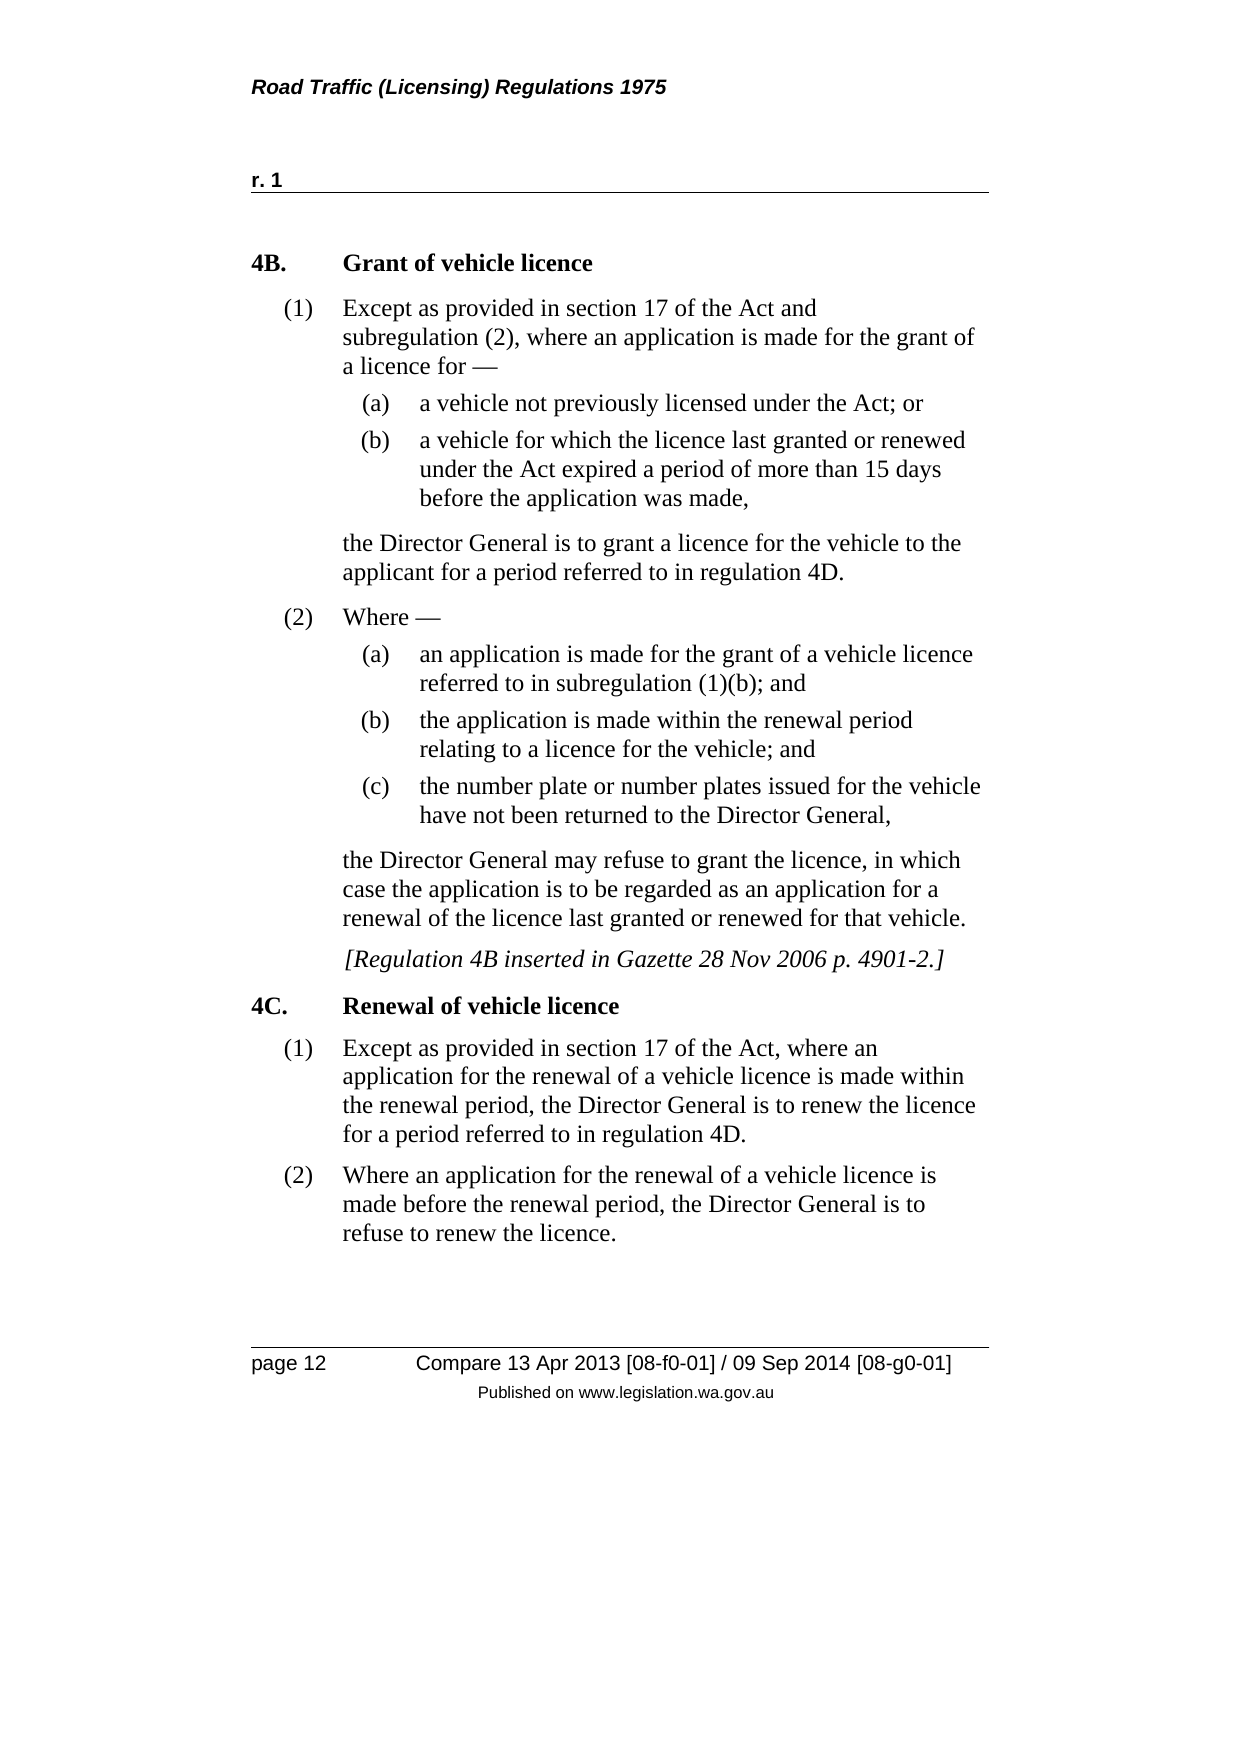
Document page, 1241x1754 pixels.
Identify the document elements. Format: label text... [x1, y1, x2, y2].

text [Regulation 4B inserted in Gazette 28 Nov 2006 p. 4901-2.] [251, 944, 989, 973]
subtitle 4B. Grant of vehicle licence [251, 248, 989, 277]
text (2) Where — [251, 602, 989, 631]
text (a) a vehicle not previously licensed under the Act; or [251, 388, 989, 417]
text (1) Except as provided in section 17 of the Act and subregulation (2), where an application is made for the grant of a licence for — [251, 293, 989, 380]
subtitle 4C. Renewal of vehicle licence [251, 991, 989, 1020]
text (b) the application is made within the renewal period relating to a licence for the vehicle; and [251, 705, 989, 763]
text (2) Where an application for the renewal of a vehicle licence is made before the renewal period, the Director General is to refuse to renew the licence. [251, 1160, 989, 1246]
text (c) the number plate or number plates issued for the vehicle have not been returned to the Director General, [251, 771, 989, 828]
text (b) a vehicle for which the licence last granted or renewed under the Act expired a period of more than 15 days before the application was made, [251, 425, 989, 511]
text the Director General is to grant a licence for the vehicle to the applicant for a period referred to in regulation 4D. [251, 528, 989, 586]
text (a) an application is made for the grant of a vehicle licence referred to in subregulation (1)(b); and [251, 639, 989, 697]
text (1) Except as provided in section 17 of the Act, where an application for the renewal of a vehicle licence is made within the renewal period, the Director General is to renew the licence for a period referred to in regulation 4D. [251, 1033, 989, 1148]
text the Director General may refuse to grant the licence, in which case the application is to be regarded as an application for a renewal of the licence last granted or renewed for that vehicle. [251, 845, 989, 931]
